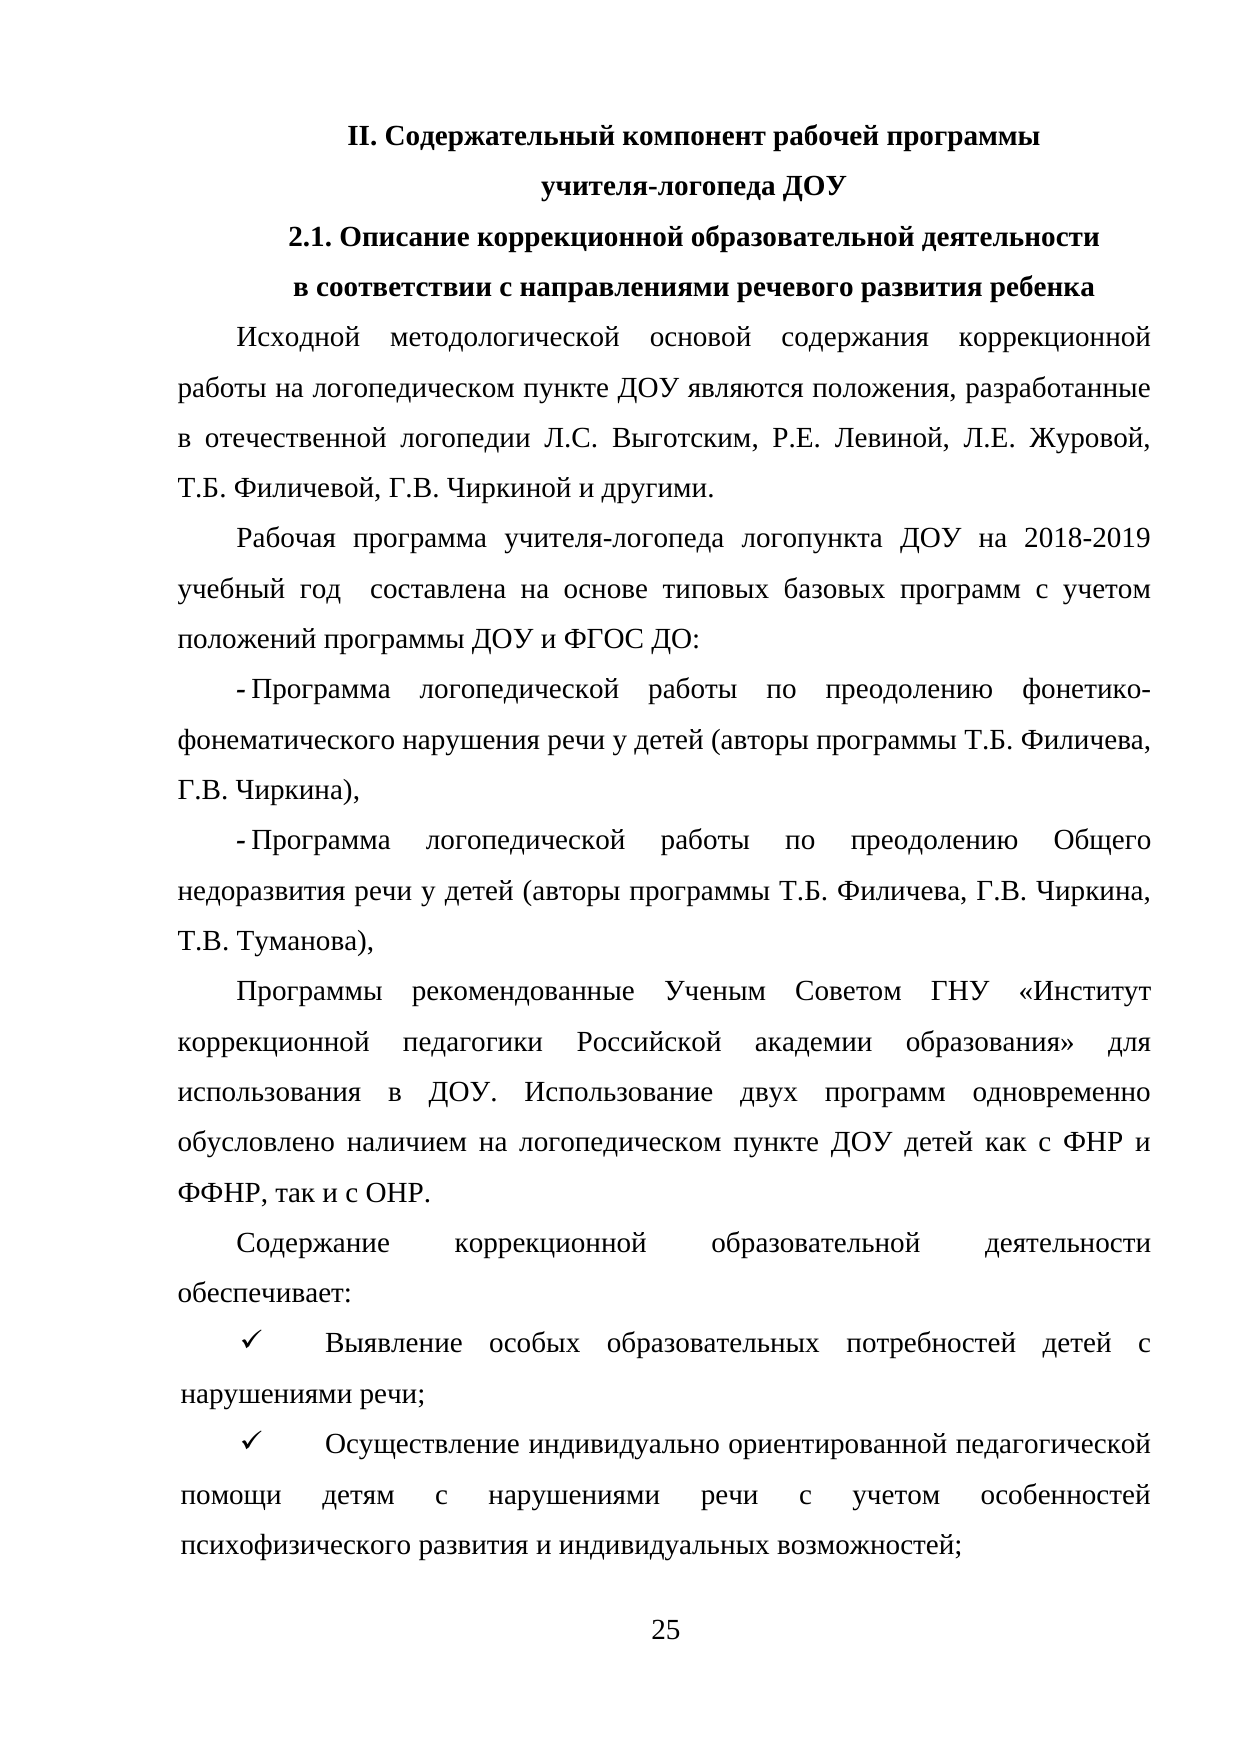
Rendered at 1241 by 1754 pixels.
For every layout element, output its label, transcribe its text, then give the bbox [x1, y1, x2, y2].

list Выявление особых образовательных потребностей детей с нарушениями речи; [180, 1326, 1152, 1409]
text в соответствии с направлениями речевого развития ребенка [177, 269, 1152, 303]
text учителя-логопеда ДОУ [177, 168, 1152, 202]
text Исходной методологической основой содержания коррекционной работы на логопедическом пункте ДОУ являются положения, разработанные в отечественной логопедии Л.С. Выготским, Р.Е. Левиной, Л.Е. Журовой, Т.Б. Филичевой, Г.В. Чиркиной и другими. [177, 319, 1152, 504]
list Программа логопедической работы по преодолению Общего недоразвития речи у детей (авторы программы Т.Б. Филичева, Г.В. Чиркина, Т.В. Туманова), [177, 822, 1152, 957]
text Программы рекомендованные Ученым Советом ГНУ «Институт коррекционной педагогики Российской академии образования» для использования в ДОУ. Использование двух программ одновременно обусловлено наличием на логопедическом пункте ДОУ детей как с ФНР и ФФНР, так и с ОНР. [177, 973, 1152, 1208]
text II. Содержательный компонент рабочей программы [177, 118, 1152, 152]
text 2.1. Описание коррекционной образовательной деятельности [177, 219, 1152, 252]
list Программа логопедической работы по преодолению фонетико-фонематического нарушения речи у детей (авторы программы Т.Б. Филичева, Г.В. Чиркина), [177, 672, 1152, 806]
text Рабочая программа учителя-логопеда логопункта ДОУ на 2018-2019 учебный год составлена на основе типовых базовых программ с учетом положений программы ДОУ и ФГОС ДО: [177, 521, 1152, 655]
list Осуществление индивидуально ориентированной педагогической помощи детям с нарушениями речи с учетом особенностей психофизического развития и индивидуальных возможностей; [180, 1426, 1152, 1561]
text Содержание коррекционной образовательной деятельности обеспечивает: [177, 1225, 1152, 1309]
